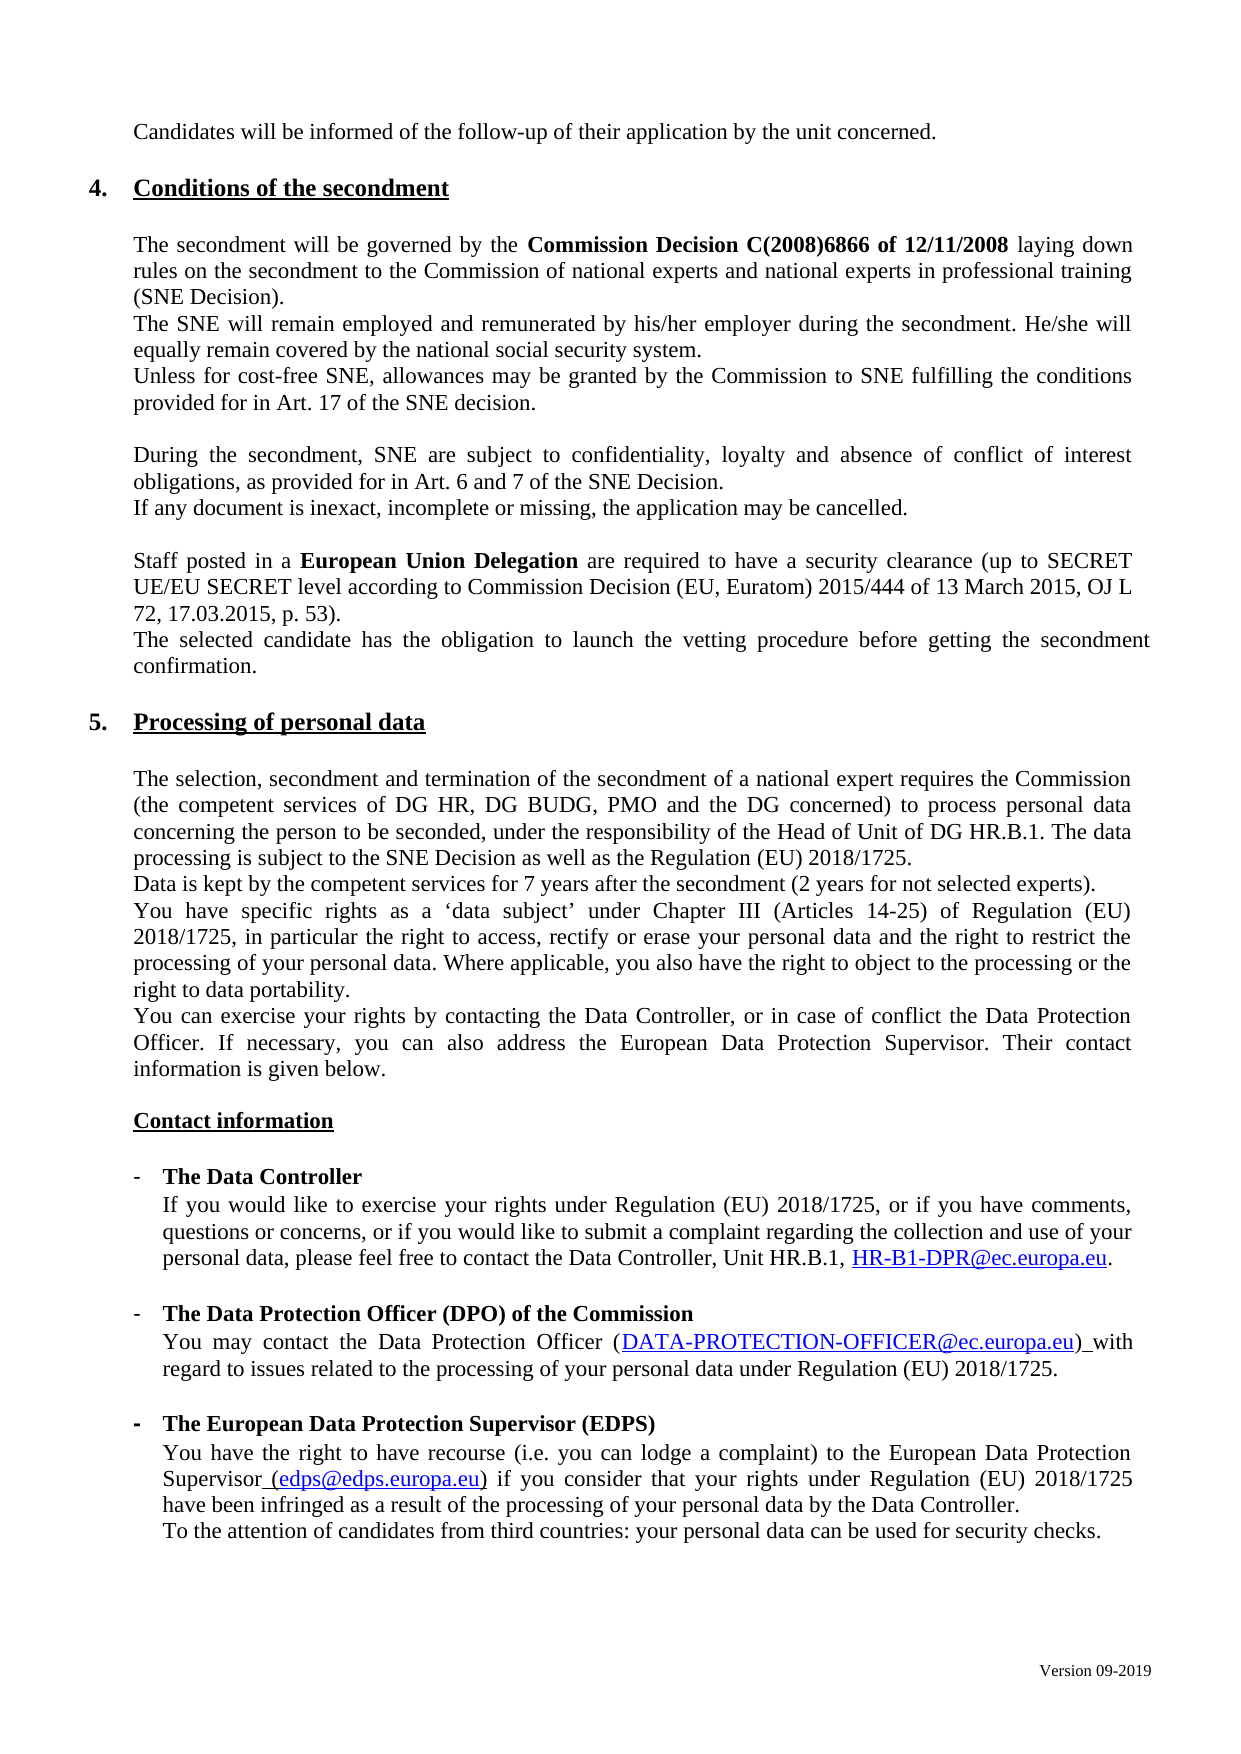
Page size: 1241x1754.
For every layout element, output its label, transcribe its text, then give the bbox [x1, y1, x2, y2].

text You have the right to have recourse (i.e. you can lodge a complaint) to the European Data Protection Supervisor (edps@edps.europa.eu) if you consider that your rights under Regulation (EU) 2018/1725 have been infringed as a result of the processing of your personal data by the Data Controller. [162, 1438, 1133, 1518]
text The SNE will remain employed and remunerated by his/her employer during the secondment. He/she will equally remain covered by the national social security system. [133, 310, 1133, 362]
list The Data Controller [133, 1160, 1133, 1192]
text Contact information [133, 1108, 1133, 1134]
text 5. Processing of personal data [89, 707, 1152, 736]
text Unless for cost-free SNE, allowances may be granted by the Commission to SNE fulfilling the conditions provided for in Art. 17 of the SNE decision. [133, 362, 1133, 415]
text If any document is inexact, incomplete or missing, the application may be cancelled. [133, 494, 1133, 521]
text The selection, secondment and termination of the secondment of a national expert requires the Commission (the competent services of DG HR, DG BUDG, PMO and the DG concerned) to process personal data concerning the person to be seconded, under the responsibility of the Head of Unit of DG HR.B.1. The data processing is subject to the SNE Decision as well as the Regulation (EU) 2018/1725. [133, 765, 1133, 870]
text You can exercise your rights by contacting the Data Controller, or in case of conflict the Data Protection Officer. If necessary, you can also address the European Data Protection Supervisor. Their contact information is given below. [133, 1002, 1133, 1081]
text The secondment will be governed by the Commission Decision C(2008)6866 of 12/11/2008 laying down rules on the secondment to the Commission of national experts and national experts in professional training (SNE Decision). [133, 231, 1133, 310]
text The selected candidate has the obligation to launch the vetting procedure before getting the secondment confirmation. [133, 626, 1152, 679]
text Staff posted in a European Union Delegation are required to have a security clearance (up to SECRET UE/EU SECRET level according to Commission Decision (EU, Euratom) 2015/444 of 13 March 2015, OJ L 72, 17.03.2015, p. 53). [133, 547, 1133, 626]
list The European Data Protection Supervisor (EDPS) [133, 1407, 1133, 1438]
list The Data Protection Officer (DPO) of the Commission [133, 1297, 1133, 1328]
text You may contact the Data Protection Officer (DATA-PROTECTION-OFFICER@ec.europa.eu) with regard to issues related to the processing of your personal data under Regulation (EU) 2018/1725. [162, 1328, 1133, 1381]
text You have specific rights as a ‘data subject’ under Chapter III (Articles 14-25) of Regulation (EU) 2018/1725, in particular the right to access, rectify or erase your personal data and the right to restrict the processing of your personal data. Where applicable, you also have the right to object to the processing or the right to data portability. [133, 897, 1133, 1002]
text Candidates will be informed of the follow-up of their application by the unit concerned. [133, 118, 1152, 144]
text 4. Conditions of the secondment [89, 173, 1152, 202]
text If you would like to exercise your rights under Regulation (EU) 2018/1725, or if you have comments, questions or concerns, or if you would like to submit a complaint regarding the collection and use of your personal data, please feel free to contact the Data Controller, Unit HR.B.1, HR-B1-DPR@ec.europa.eu. [162, 1192, 1133, 1271]
text To the attention of candidates from third countries: your personal data can be used for security checks. [162, 1518, 1152, 1544]
text Data is kept by the competent services for 7 years after the secondment (2 years for not selected experts). [133, 870, 1133, 897]
text During the secondment, SNE are subject to confidentiality, loyalty and absence of conflict of interest obligations, as provided for in Art. 6 and 7 of the SNE Decision. [133, 442, 1133, 494]
